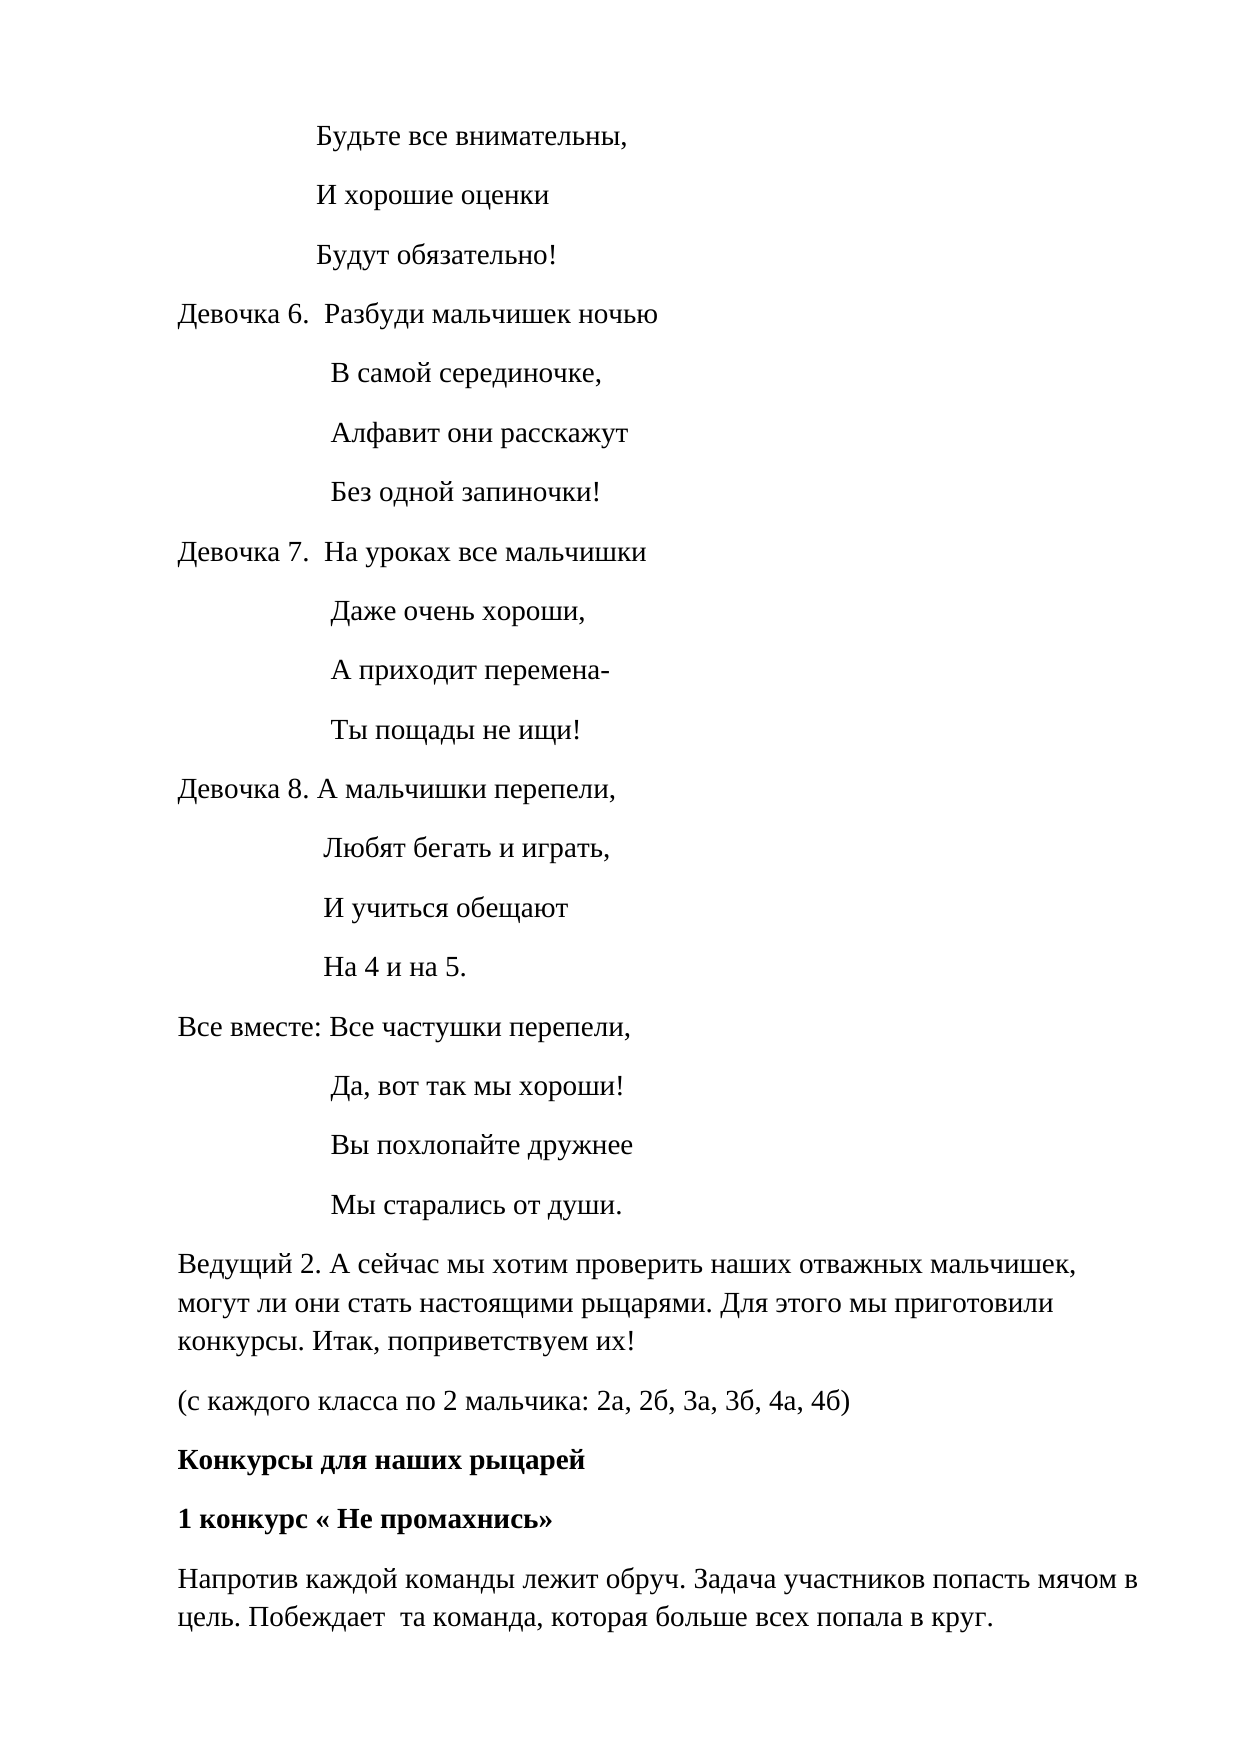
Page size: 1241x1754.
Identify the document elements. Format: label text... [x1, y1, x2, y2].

text Конкурсы для наших рыцарей [177, 1442, 1152, 1476]
text Напротив каждой команды лежит обруч. Задача участников попасть мячом в цель. Побеждает та команда, которая больше всех попала в круг. [177, 1561, 1152, 1633]
text Девочка 6. Разбуди мальчишек ночью [177, 296, 1152, 330]
text Девочка 8. А мальчишки перепели, [177, 771, 1152, 805]
text Даже очень хороши, [177, 593, 1152, 627]
text А приходит перемена- [177, 652, 1152, 686]
text Будьте все внимательны, [177, 118, 1152, 152]
text Мы старались от души. [177, 1187, 1152, 1220]
text (с каждого класса по 2 мальчика: 2а, 2б, 3а, 3б, 4а, 4б) [177, 1383, 1152, 1416]
text Девочка 7. На уроках все мальчишки [177, 534, 1152, 567]
text И хорошие оценки [177, 177, 1152, 211]
text На 4 и на 5. [177, 949, 1152, 983]
text Без одной запиночки! [177, 474, 1152, 508]
text Любят бегать и играть, [177, 831, 1152, 864]
text И учиться обещают [177, 890, 1152, 923]
text Ведущий 2. А сейчас мы хотим проверить наших отважных мальчишек, могут ли они стать настоящими рыцарями. Для этого мы приготовили конкурсы. Итак, поприветствуем их! [177, 1246, 1152, 1357]
text 1 конкурс « Не промахнись» [177, 1501, 1152, 1535]
text Вы похлопайте дружнее [177, 1127, 1152, 1161]
text В самой серединочке, [177, 356, 1152, 389]
text Все вместе: Все частушки перепели, [177, 1009, 1152, 1042]
text Да, вот так мы хороши! [177, 1068, 1152, 1102]
text Ты пощады не ищи! [177, 712, 1152, 745]
text Алфавит они расскажут [177, 415, 1152, 448]
text Будут обязательно! [177, 237, 1152, 270]
